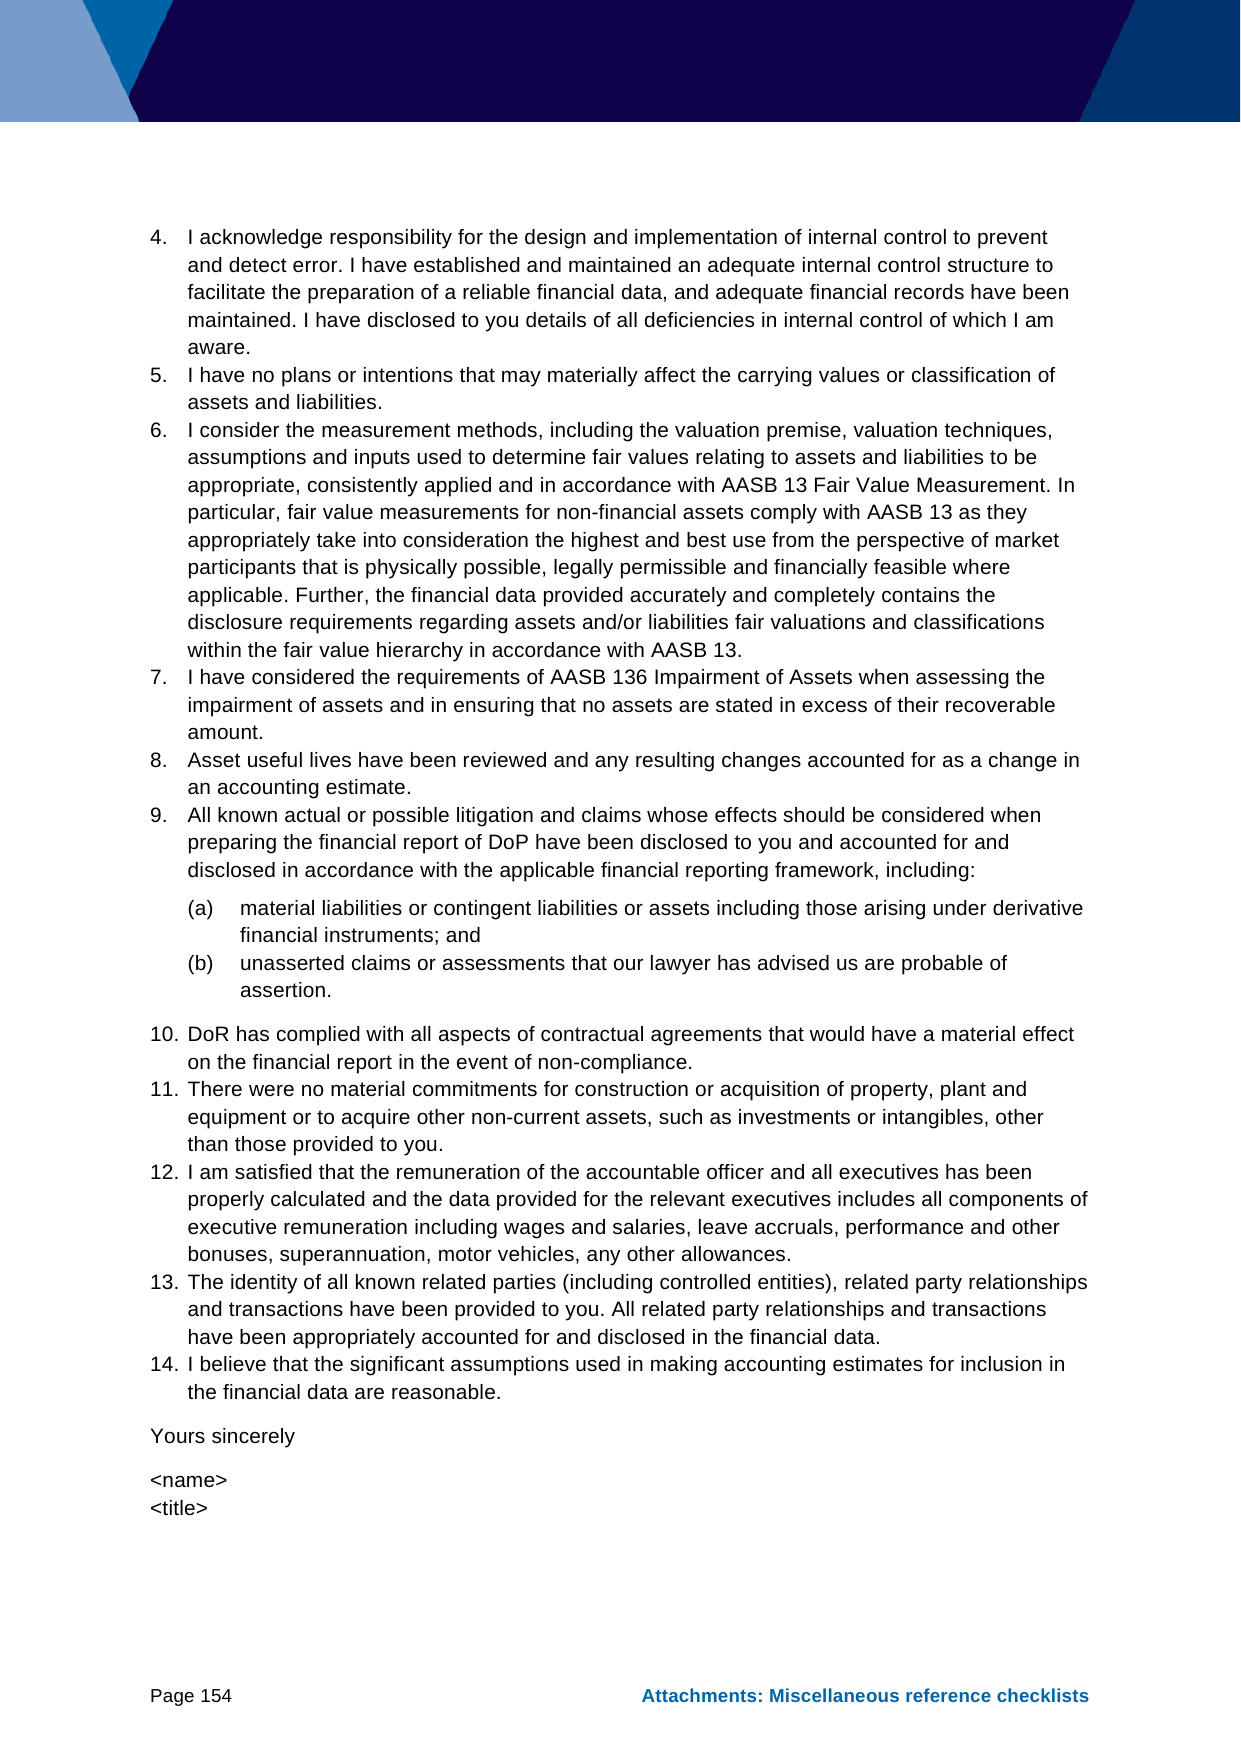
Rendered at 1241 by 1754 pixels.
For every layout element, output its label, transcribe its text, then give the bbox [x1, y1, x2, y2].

list Asset useful lives have been reviewed and any resulting changes accounted for as a change in an accounting estimate. [150, 747, 1090, 799]
list I have considered the requirements of AASB 136 Impairment of Assets when assessing the impairment of assets and in ensuring that no assets are stated in excess of their recoverable amount. [150, 665, 1090, 744]
list material liabilities or contingent liabilities or assets including those arising under derivative financial instruments; and [187, 895, 1090, 947]
list I acknowledge responsibility for the design and implementation of internal control to prevent and detect error. I have established and maintained an adequate internal control structure to facilitate the preparation of a reliable financial data, and adequate financial records have been maintained. I have disclosed to you details of all deficiencies in internal control of which I am aware. [150, 225, 1090, 359]
list I am satisfied that the remuneration of the accountable officer and all executives has been properly calculated and the data provided for the relevant executives includes all components of executive remuneration including wages and salaries, leave accruals, performance and other bonuses, superannuation, motor vehicles, any other allowances. [150, 1159, 1090, 1266]
list There were no material commitments for construction or acquisition of property, plant and equipment or to acquire other non-current assets, such as investments or intangibles, other than those provided to you. [150, 1077, 1090, 1156]
list All known actual or possible litigation and claims whose effects should be considered when preparing the financial report of DoP have been disclosed to you and accounted for and disclosed in accordance with the applicable financial reporting framework, including: [150, 802, 1090, 881]
list unasserted claims or assessments that our lawyer has advised us are probable of assertion. [187, 950, 1090, 1002]
text Yours sincerely [150, 1424, 1090, 1448]
list DoR has complied with all aspects of contractual agreements that would have a material effect on the financial report in the event of non-compliance. [150, 1022, 1090, 1073]
list I believe that the significant assumptions used in making accounting estimates for inclusion in the financial data are reasonable. [150, 1352, 1090, 1403]
text <name> <title> [150, 1468, 1090, 1519]
list The identity of all known related parties (including controlled entities), related party relationships and transactions have been provided to you. All related party relationships and transactions have been appropriately accounted for and disclosed in the financial data. [150, 1269, 1090, 1348]
list I have no plans or intentions that may materially affect the carrying values or classification of assets and liabilities. [150, 362, 1090, 414]
picture [0, 0, 1241, 122]
list I consider the measurement methods, including the valuation premise, valuation techniques, assumptions and inputs used to determine fair values relating to assets and liabilities to be appropriate, consistently applied and in accordance with AASB 13 Fair Value Measurement. In particular, fair value measurements for non-financial assets comply with AASB 13 as they appropriately take into consideration the highest and best use from the perspective of market participants that is physically possible, legally permissible and financially feasible where applicable. Further, the financial data provided accurately and completely contains the disclosure requirements regarding assets and/or liabilities fair valuations and classifications within the fair value hierarchy in accordance with AASB 13. [150, 417, 1090, 661]
